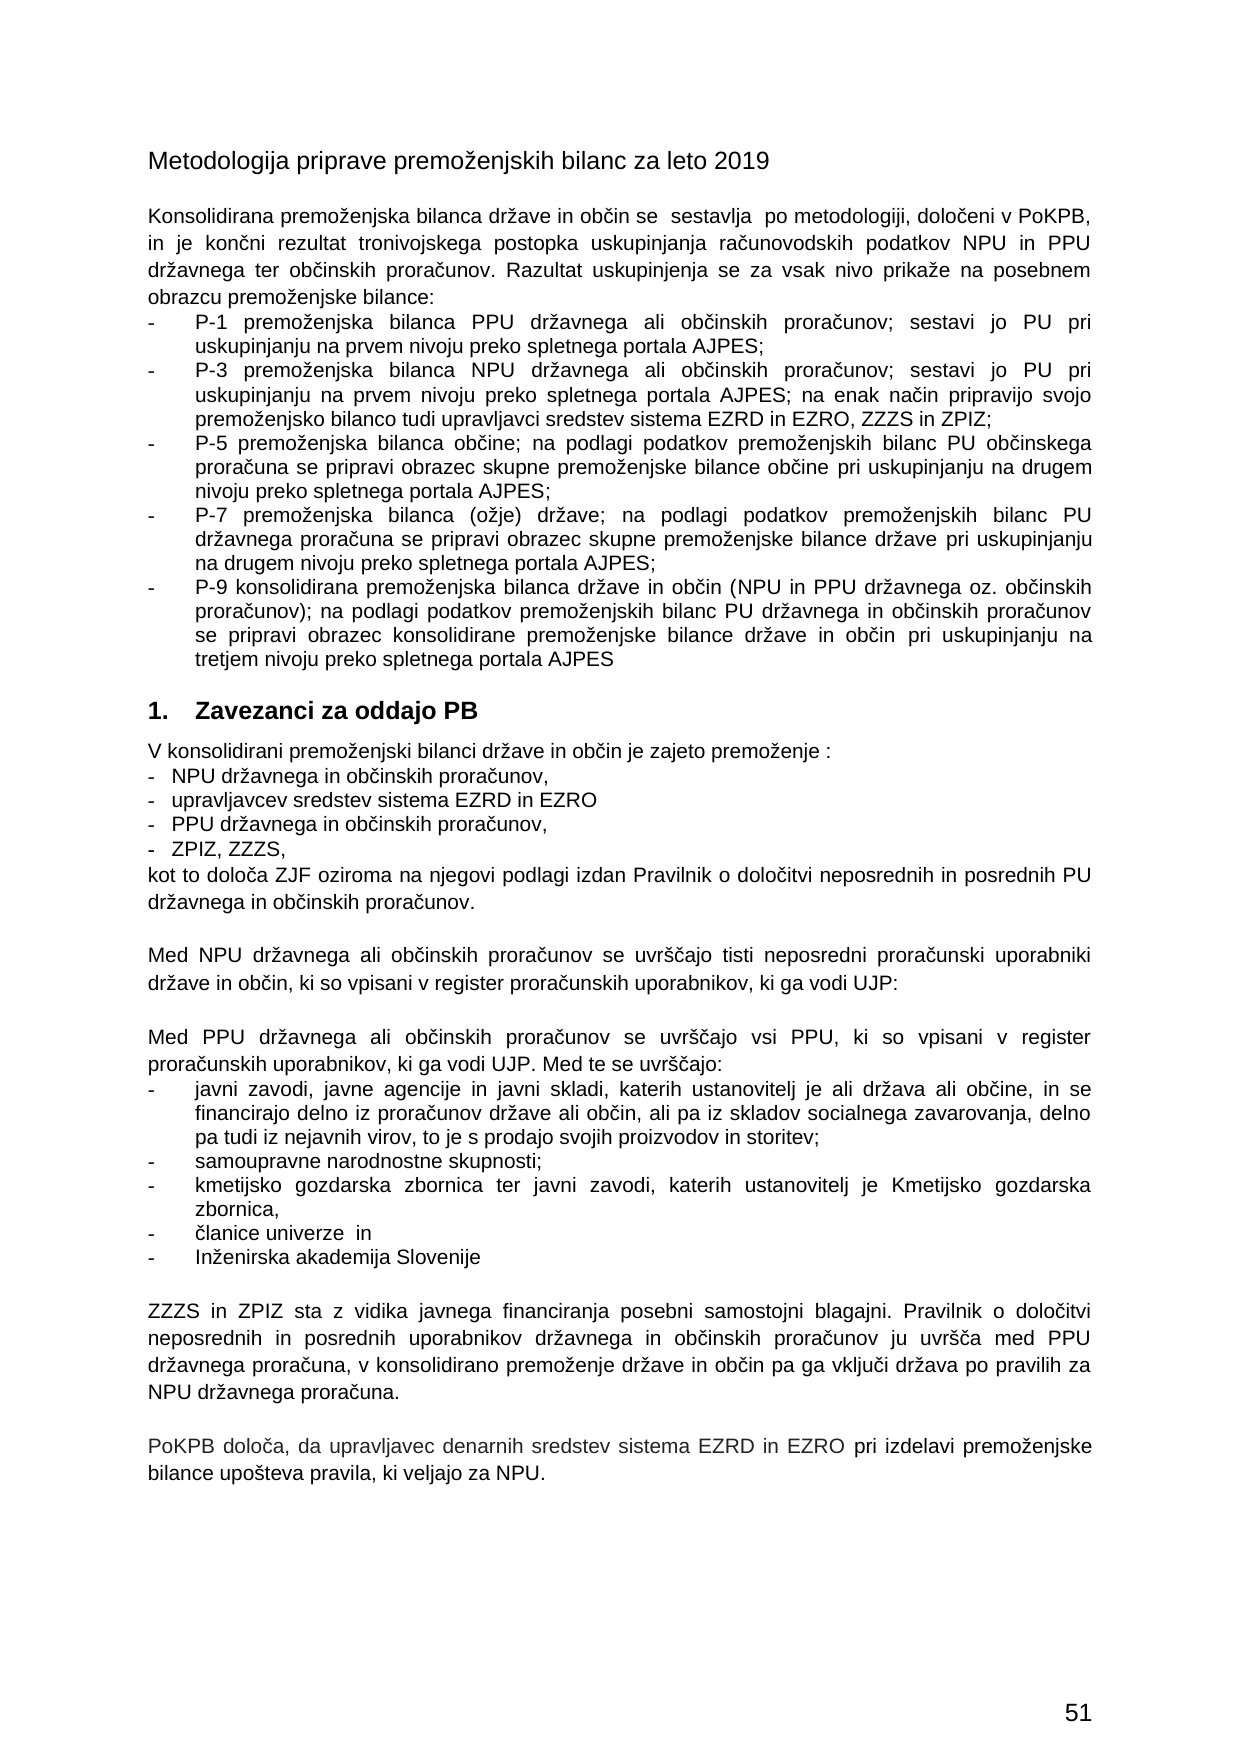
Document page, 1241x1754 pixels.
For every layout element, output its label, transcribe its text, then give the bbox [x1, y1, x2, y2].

list PPU državnega in občinskih proračunov, [148, 812, 1092, 836]
list upravljavcev sredstev sistema EZRD in EZRO [148, 788, 1092, 812]
text Metodologija priprave premoženjskih bilanc za leto 2019 [148, 148, 1092, 175]
list NPU državnega in občinskih proračunov, [148, 764, 1092, 788]
list P-7 premoženjska bilanca (ožje) države; na podlagi podatkov premoženjskih bilanc PU državnega proračuna se pripravi obrazec skupne premoženjske bilance države pri uskupinjanju na drugem nivoju preko spletnega portala AJPES; [148, 502, 1092, 574]
list javni zavodi, javne agencije in javni skladi, katerih ustanovitelj je ali država ali občine, in se financirajo delno iz proračunov države ali občin, ali pa iz skladov socialnega zavarovanja, delno pa tudi iz nejavnih virov, to je s prodajo svojih proizvodov in storitev; [148, 1077, 1092, 1149]
text Konsolidirana premoženjska bilanca države in občin se sestavlja po metodologiji, določeni v PoKPB, in je končni rezultat tronivojskega postopka uskupinjanja računovodskih podatkov NPU in PPU državnega ter občinskih proračunov. Razultat uskupinjenja se za vsak nivo prikaže na posebnem obrazcu premoženjske bilance: [148, 202, 1092, 310]
text PoKPB določa, da upravljavec denarnih sredstev sistema EZRD in EZRO pri izdelavi premoženjske bilance upošteva pravila, ki veljajo za NPU. [148, 1432, 1092, 1486]
list P-3 premoženjska bilanca NPU državnega ali občinskih proračunov; sestavi jo PU pri uskupinjanju na prvem nivoju preko spletnega portala AJPES; na enak način pripravijo svojo premoženjsko bilanco tudi upravljavci sredstev sistema EZRD in EZRO, ZZZS in ZPIZ; [148, 358, 1092, 430]
text Med NPU državnega ali občinskih proračunov se uvrščajo tisti neposredni proračunski uporabniki države in občin, ki so vpisani v register proračunskih uporabnikov, ki ga vodi UJP: [148, 941, 1092, 995]
list P-9 konsolidirana premoženjska bilanca države in občin (NPU in PPU državnega oz. občinskih proračunov); na podlagi podatkov premoženjskih bilanc PU državnega in občinskih proračunov se pripravi obrazec konsolidirane premoženjske bilance države in občin pri uskupinjanju na tretjem nivoju preko spletnega portala AJPES [148, 574, 1092, 671]
subtitle Zavezanci za oddajo PB [148, 696, 1092, 724]
text kot to določa ZJF oziroma na njegovi podlagi izdan Pravilnik o določitvi neposrednih in posrednih PU državnega in občinskih proračunov. [148, 861, 1092, 915]
text V konsolidirani premoženjski bilanci države in občin je zajeto premoženje : [148, 737, 1092, 764]
text ZZZS in ZPIZ sta z vidika javnega financiranja posebni samostojni blagajni. Pravilnik o določitvi neposrednih in posrednih uporabnikov državnega in občinskih proračunov ju uvršča med PPU državnega proračuna, v konsolidirano premoženje države in občin pa ga vključi država po pravilih za NPU državnega proračuna. [148, 1296, 1092, 1405]
list samoupravne narodnostne skupnosti; [148, 1149, 1092, 1173]
list Inženirska akademija Slovenije [148, 1245, 1092, 1269]
text Med PPU državnega ali občinskih proračunov se uvrščajo vsi PPU, ki so vpisani v register proračunskih uporabnikov, ki ga vodi UJP. Med te se uvrščajo: [148, 1022, 1092, 1077]
list kmetijsko gozdarska zbornica ter javni zavodi, katerih ustanovitelj je Kmetijsko gozdarska zbornica, [148, 1173, 1092, 1221]
list P-1 premoženjska bilanca PPU državnega ali občinskih proračunov; sestavi jo PU pri uskupinjanju na prvem nivoju preko spletnega portala AJPES; [148, 310, 1092, 358]
list ZPIZ, ZZZS, [148, 836, 1092, 861]
list članice univerze in [148, 1221, 1092, 1245]
list P-5 premoženjska bilanca občine; na podlagi podatkov premoženjskih bilanc PU občinskega proračuna se pripravi obrazec skupne premoženjske bilance občine pri uskupinjanju na drugem nivoju preko spletnega portala AJPES; [148, 430, 1092, 502]
